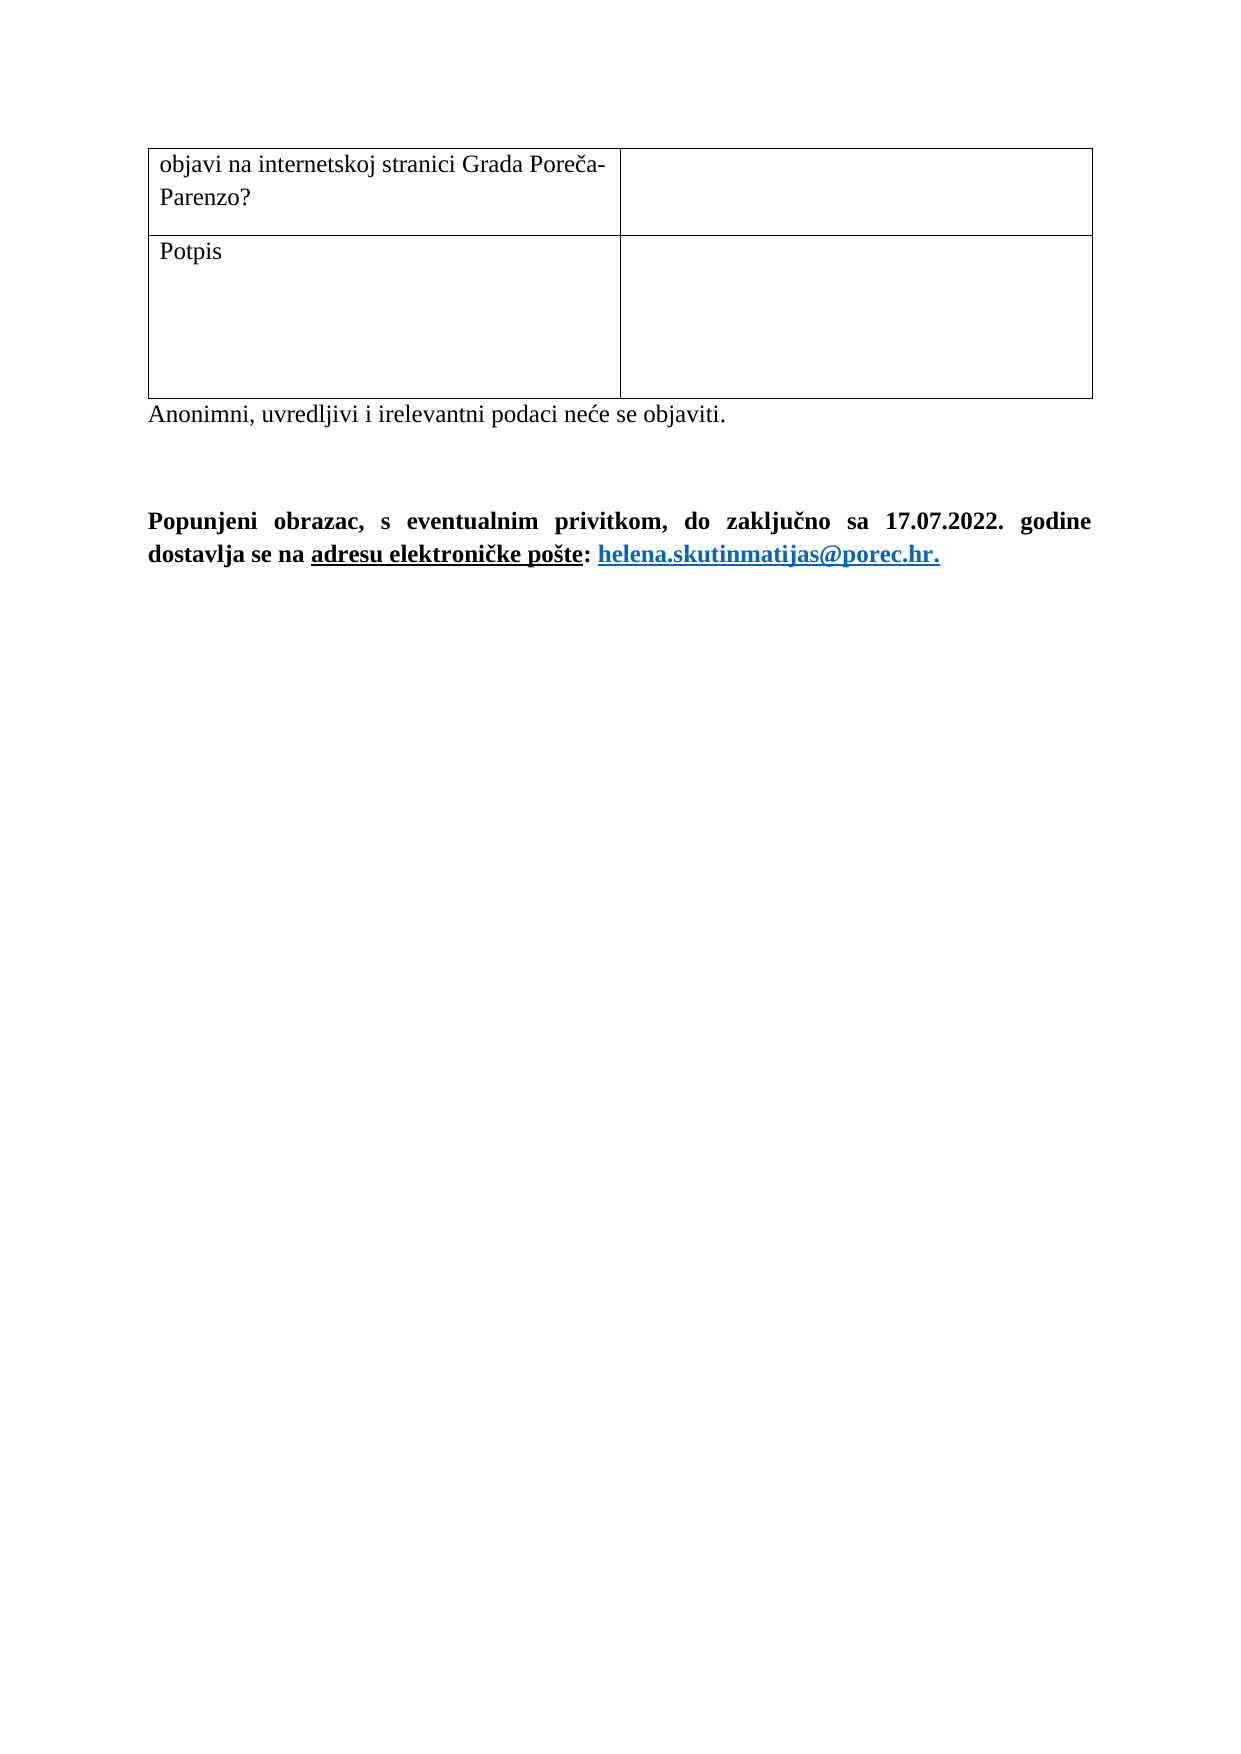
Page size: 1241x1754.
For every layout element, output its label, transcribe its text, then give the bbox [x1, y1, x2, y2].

table_cell [621, 236, 1092, 398]
text Anonimni, uvredljivi i irelevantni podaci neće se objaviti. [148, 399, 1093, 427]
table_cell [621, 149, 1092, 235]
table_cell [149, 149, 620, 235]
table_cell Potpis [149, 236, 620, 398]
text Popunjeni obrazac, s eventualnim privitkom, do zaključno sa 17.07.2022. godine dostavlja se na adresu elektroničke pošte: helena.skutinmatijas@porec.hr. [148, 506, 1093, 568]
